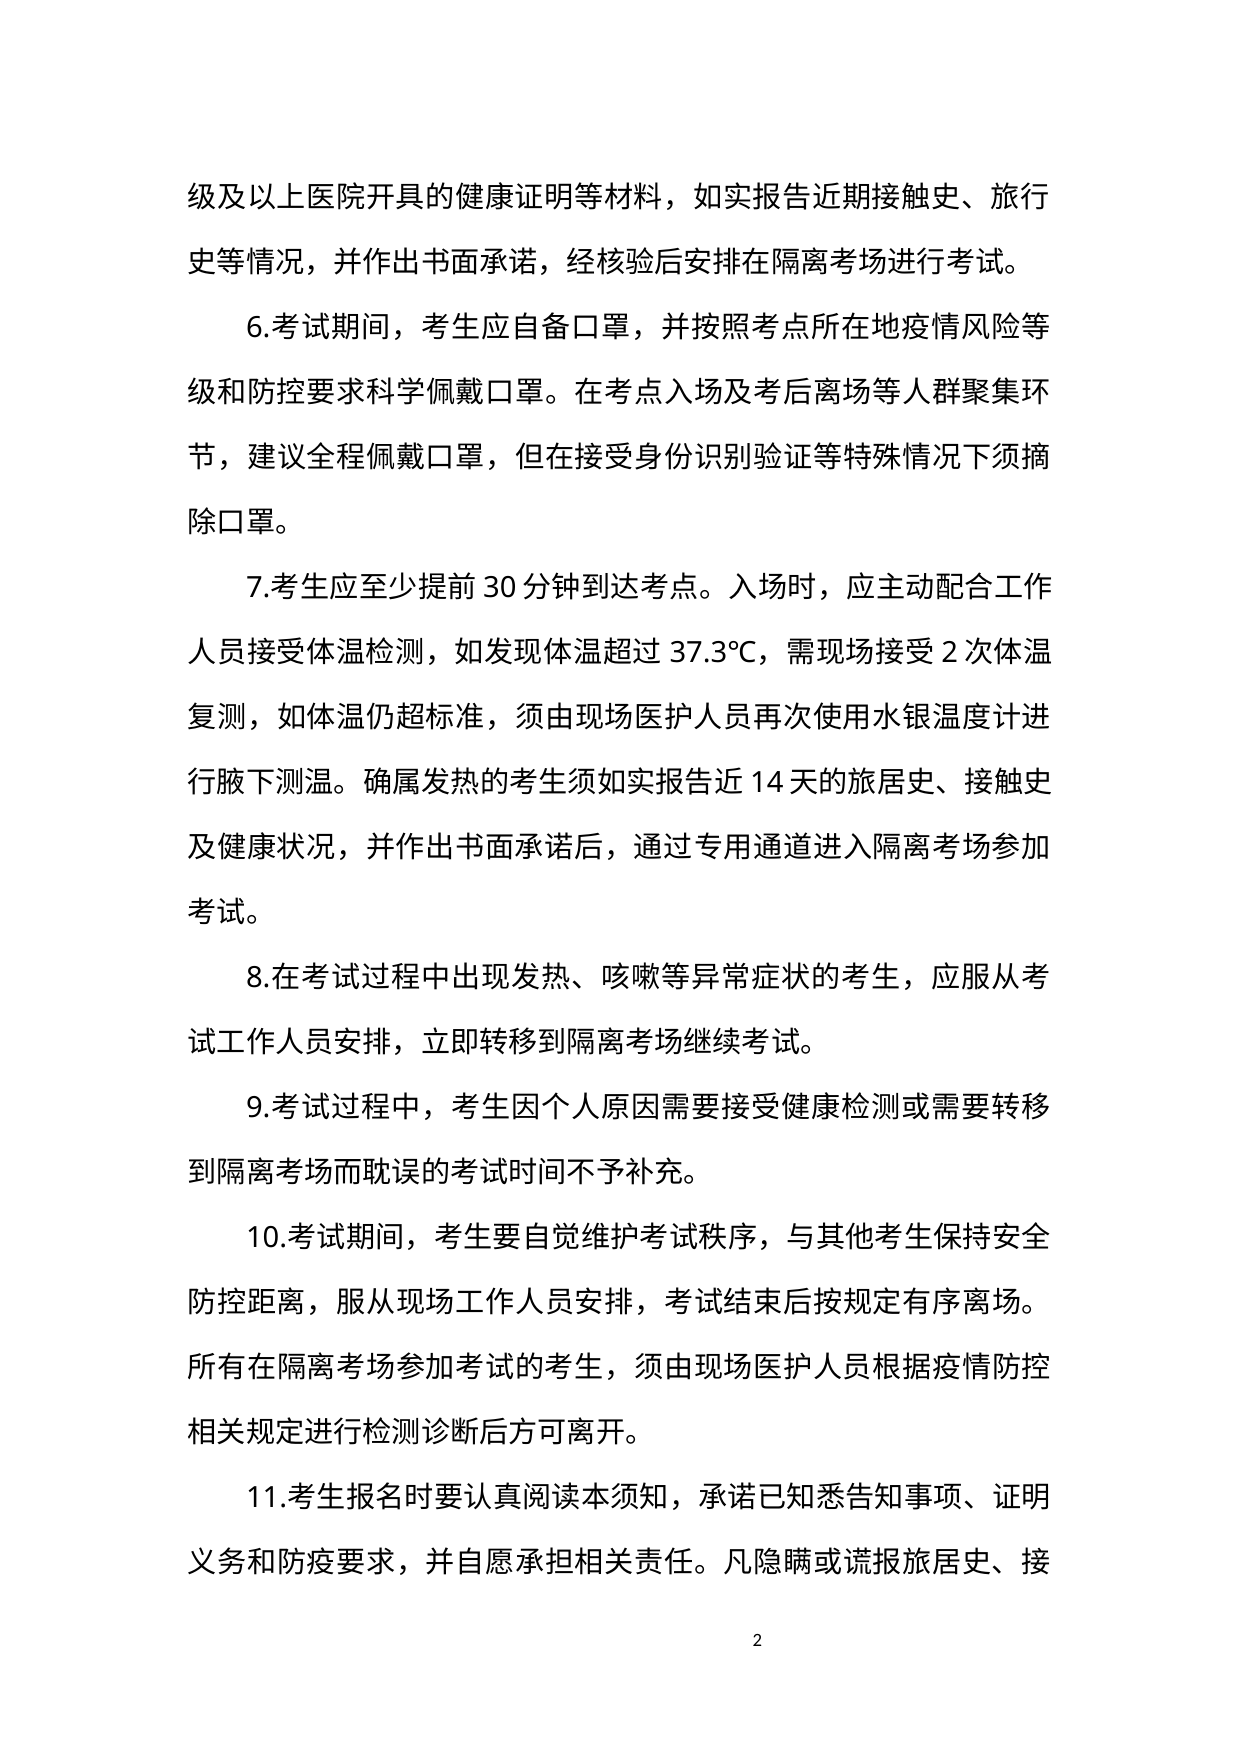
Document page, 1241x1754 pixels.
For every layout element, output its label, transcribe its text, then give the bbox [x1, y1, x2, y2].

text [187, 162, 1053, 292]
text 10.考试期间，考生要自觉维护考试秩序，与其他考生保持安全防控距离，服从现场工作人员安排，考试结束后按规定有序离场。所有在隔离考场参加考试的考生，须由现场医护人员根据疫情防控相关规定进行检测诊断后方可离开。 [187, 1202, 1053, 1462]
text 8.在考试过程中出现发热、咳嗽等异常症状的考生，应服从考试工作人员安排，立即转移到隔离考场继续考试。 [187, 942, 1053, 1072]
text 9.考试过程中，考生因个人原因需要接受健康检测或需要转移到隔离考场而耽误的考试时间不予补充。 [187, 1072, 1053, 1202]
text 6.考试期间，考生应自备口罩，并按照考点所在地疫情风险等级和防控要求科学佩戴口罩。在考点入场及考后离场等人群聚集环节，建议全程佩戴口罩，但在接受身份识别验证等特殊情况下须摘除口罩。 [187, 292, 1053, 552]
text 7.考生应至少提前30分钟到达考点。入场时，应主动配合工作人员接受体温检测，如发现体温超过37.3℃，需现场接受2次体温复测，如体温仍超标准，须由现场医护人员再次使用水银温度计进行腋下测温。确属发热的考生须如实报告近14天的旅居史、接触史及健康状况，并作出书面承诺后，通过专用通道进入隔离考场参加考试。 [187, 552, 1053, 942]
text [187, 1462, 1053, 1592]
